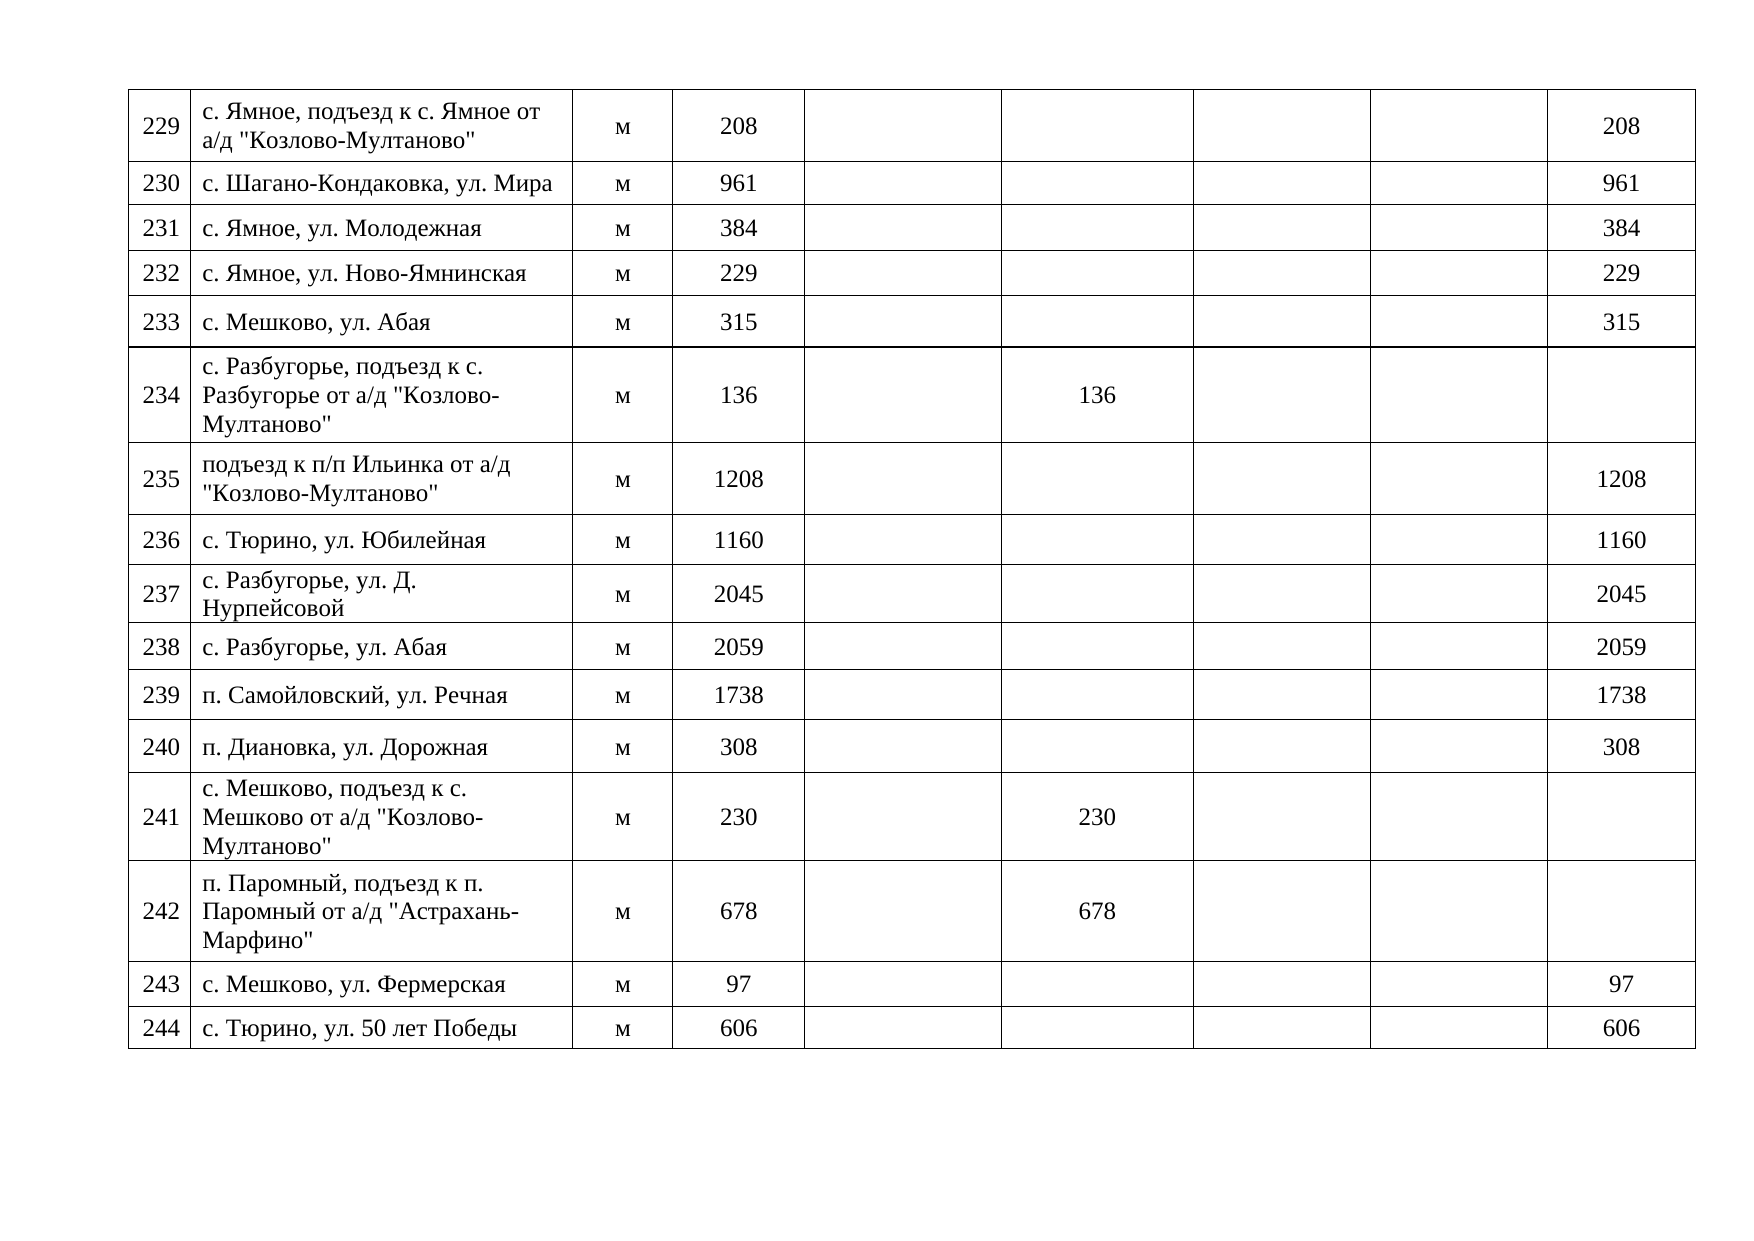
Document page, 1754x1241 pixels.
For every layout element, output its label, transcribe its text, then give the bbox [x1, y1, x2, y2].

table_cell 229 [673, 251, 804, 295]
table_cell м [573, 623, 672, 669]
table_cell [805, 348, 1001, 442]
table_cell 1738 [673, 670, 804, 719]
table_cell [1371, 670, 1547, 719]
table_cell м [573, 773, 672, 859]
table_cell [805, 773, 1001, 859]
table_cell [1548, 861, 1695, 961]
table_cell [1194, 251, 1370, 295]
table_cell [1194, 670, 1370, 719]
table_cell [1371, 162, 1547, 204]
table_cell [1371, 720, 1547, 772]
table_cell 97 [1548, 962, 1695, 1006]
table_cell 606 [673, 1007, 804, 1048]
table_cell м [573, 348, 672, 442]
table_cell [805, 296, 1001, 346]
table_cell [1002, 205, 1193, 249]
table_cell с. Разбугорье, ул. Д. Нурпейсовой [191, 565, 572, 622]
table_cell м [573, 515, 672, 564]
table_cell [1194, 443, 1370, 514]
table_cell 230 [673, 773, 804, 859]
table_cell [805, 861, 1001, 961]
table_cell [1002, 515, 1193, 564]
table_cell [1002, 443, 1193, 514]
table_cell 678 [673, 861, 804, 961]
table_cell [805, 720, 1001, 772]
table_cell 2045 [673, 565, 804, 622]
table_cell 243 [129, 962, 190, 1006]
table_cell [1371, 90, 1547, 161]
table_cell 229 [1548, 251, 1695, 295]
table_cell [1194, 720, 1370, 772]
table_cell 315 [1548, 296, 1695, 346]
table_cell 1738 [1548, 670, 1695, 719]
table_cell [1194, 1007, 1370, 1048]
table_cell с. Разбугорье, ул. Абая [191, 623, 572, 669]
table_cell подъезд к п/п Ильинка от а/д "Козлово-Мултаново" [191, 443, 572, 514]
table_cell [1371, 205, 1547, 249]
table_cell 236 [129, 515, 190, 564]
table_cell 239 [129, 670, 190, 719]
table_cell м [573, 205, 672, 249]
table_cell [1002, 670, 1193, 719]
table_cell [1002, 720, 1193, 772]
table_cell м [573, 1007, 672, 1048]
table_cell 1160 [673, 515, 804, 564]
table_cell 308 [1548, 720, 1695, 772]
table_cell м [573, 443, 672, 514]
table_cell [1002, 90, 1193, 161]
table_cell [805, 565, 1001, 622]
table_cell 233 [129, 296, 190, 346]
table_cell с. Мешково, подъезд к с. Мешково от а/д "Козлово-Мултаново" [191, 773, 572, 859]
table_cell 606 [1548, 1007, 1695, 1048]
table_cell 208 [1548, 90, 1695, 161]
table_cell м [573, 251, 672, 295]
table_cell с. Шагано-Кондаковка, ул. Мира [191, 162, 572, 204]
table_cell [1002, 296, 1193, 346]
table_cell 2059 [673, 623, 804, 669]
table_cell 384 [1548, 205, 1695, 249]
table_cell [805, 962, 1001, 1006]
table_cell [1194, 296, 1370, 346]
table_cell 235 [129, 443, 190, 514]
table_cell м [573, 162, 672, 204]
table_cell м [573, 670, 672, 719]
table_cell 241 [129, 773, 190, 859]
table_cell п. Самойловский, ул. Речная [191, 670, 572, 719]
table_cell 384 [673, 205, 804, 249]
table_cell [1371, 1007, 1547, 1048]
table_cell [805, 670, 1001, 719]
table_cell 230 [1002, 773, 1193, 859]
table_cell [1548, 348, 1695, 442]
table_cell 240 [129, 720, 190, 772]
table_cell [1548, 773, 1695, 859]
table_cell [1194, 861, 1370, 961]
table_cell 232 [129, 251, 190, 295]
table_cell [1002, 623, 1193, 669]
table_cell 678 [1002, 861, 1193, 961]
table_cell 97 [673, 962, 804, 1006]
table_cell [805, 205, 1001, 249]
table_cell [1371, 296, 1547, 346]
table_cell [1194, 773, 1370, 859]
table_cell [805, 515, 1001, 564]
table_cell м [573, 90, 672, 161]
table_cell 136 [1002, 348, 1193, 442]
table_cell м [573, 861, 672, 961]
table_cell [1194, 962, 1370, 1006]
table_cell [1371, 443, 1547, 514]
table_cell 136 [673, 348, 804, 442]
table_cell 1208 [1548, 443, 1695, 514]
table_cell 237 [129, 565, 190, 622]
table_cell [805, 251, 1001, 295]
table_cell [1371, 348, 1547, 442]
table_cell 230 [129, 162, 190, 204]
table_cell 229 [129, 90, 190, 161]
table_cell [805, 443, 1001, 514]
table_cell с. Разбугорье, подъезд к с. Разбугорье от а/д "Козлово-Мултаново" [191, 348, 572, 442]
table_cell [1194, 348, 1370, 442]
table_cell [1002, 565, 1193, 622]
table_cell [1194, 162, 1370, 204]
table_cell м [573, 565, 672, 622]
table_cell с. Мешково, ул. Фермерская [191, 962, 572, 1006]
table_cell с. Тюрино, ул. 50 лет Победы [191, 1007, 572, 1048]
table_cell м [573, 720, 672, 772]
table_cell 238 [129, 623, 190, 669]
table_cell 308 [673, 720, 804, 772]
table_cell [805, 90, 1001, 161]
table_cell 231 [129, 205, 190, 249]
table_cell [1002, 962, 1193, 1006]
table_cell 1208 [673, 443, 804, 514]
table_cell 234 [129, 348, 190, 442]
table_cell м [573, 962, 672, 1006]
table_cell [1371, 515, 1547, 564]
table_cell [1194, 515, 1370, 564]
table_cell 961 [673, 162, 804, 204]
table_cell 244 [129, 1007, 190, 1048]
table_cell [805, 162, 1001, 204]
table_cell [805, 1007, 1001, 1048]
table_cell [1002, 162, 1193, 204]
table_cell [1371, 773, 1547, 859]
table_cell с. Мешково, ул. Абая [191, 296, 572, 346]
table_cell [1194, 205, 1370, 249]
table_cell [1371, 251, 1547, 295]
table_cell [1371, 565, 1547, 622]
table_cell [1371, 962, 1547, 1006]
table_cell 961 [1548, 162, 1695, 204]
table_cell с. Ямное, ул. Молодежная [191, 205, 572, 249]
table_cell [805, 623, 1001, 669]
table_cell [1002, 1007, 1193, 1048]
table_cell 2045 [1548, 565, 1695, 622]
table_cell [1371, 623, 1547, 669]
table_cell п. Диановка, ул. Дорожная [191, 720, 572, 772]
table_cell 315 [673, 296, 804, 346]
table_cell 242 [129, 861, 190, 961]
table_cell 208 [673, 90, 804, 161]
table_cell п. Паромный, подъезд к п. Паромный от а/д "Астрахань-Марфино" [191, 861, 572, 961]
table_cell с. Тюрино, ул. Юбилейная [191, 515, 572, 564]
table_cell [1371, 861, 1547, 961]
table_cell 2059 [1548, 623, 1695, 669]
table_cell м [573, 296, 672, 346]
table_cell [1194, 565, 1370, 622]
table_cell с. Ямное, ул. Ново-Ямнинская [191, 251, 572, 295]
table_cell [1194, 623, 1370, 669]
table_cell [1194, 90, 1370, 161]
table_cell 1160 [1548, 515, 1695, 564]
table_cell с. Ямное, подъезд к с. Ямное от а/д "Козлово-Мултаново" [191, 90, 572, 161]
table_cell [1002, 251, 1193, 295]
